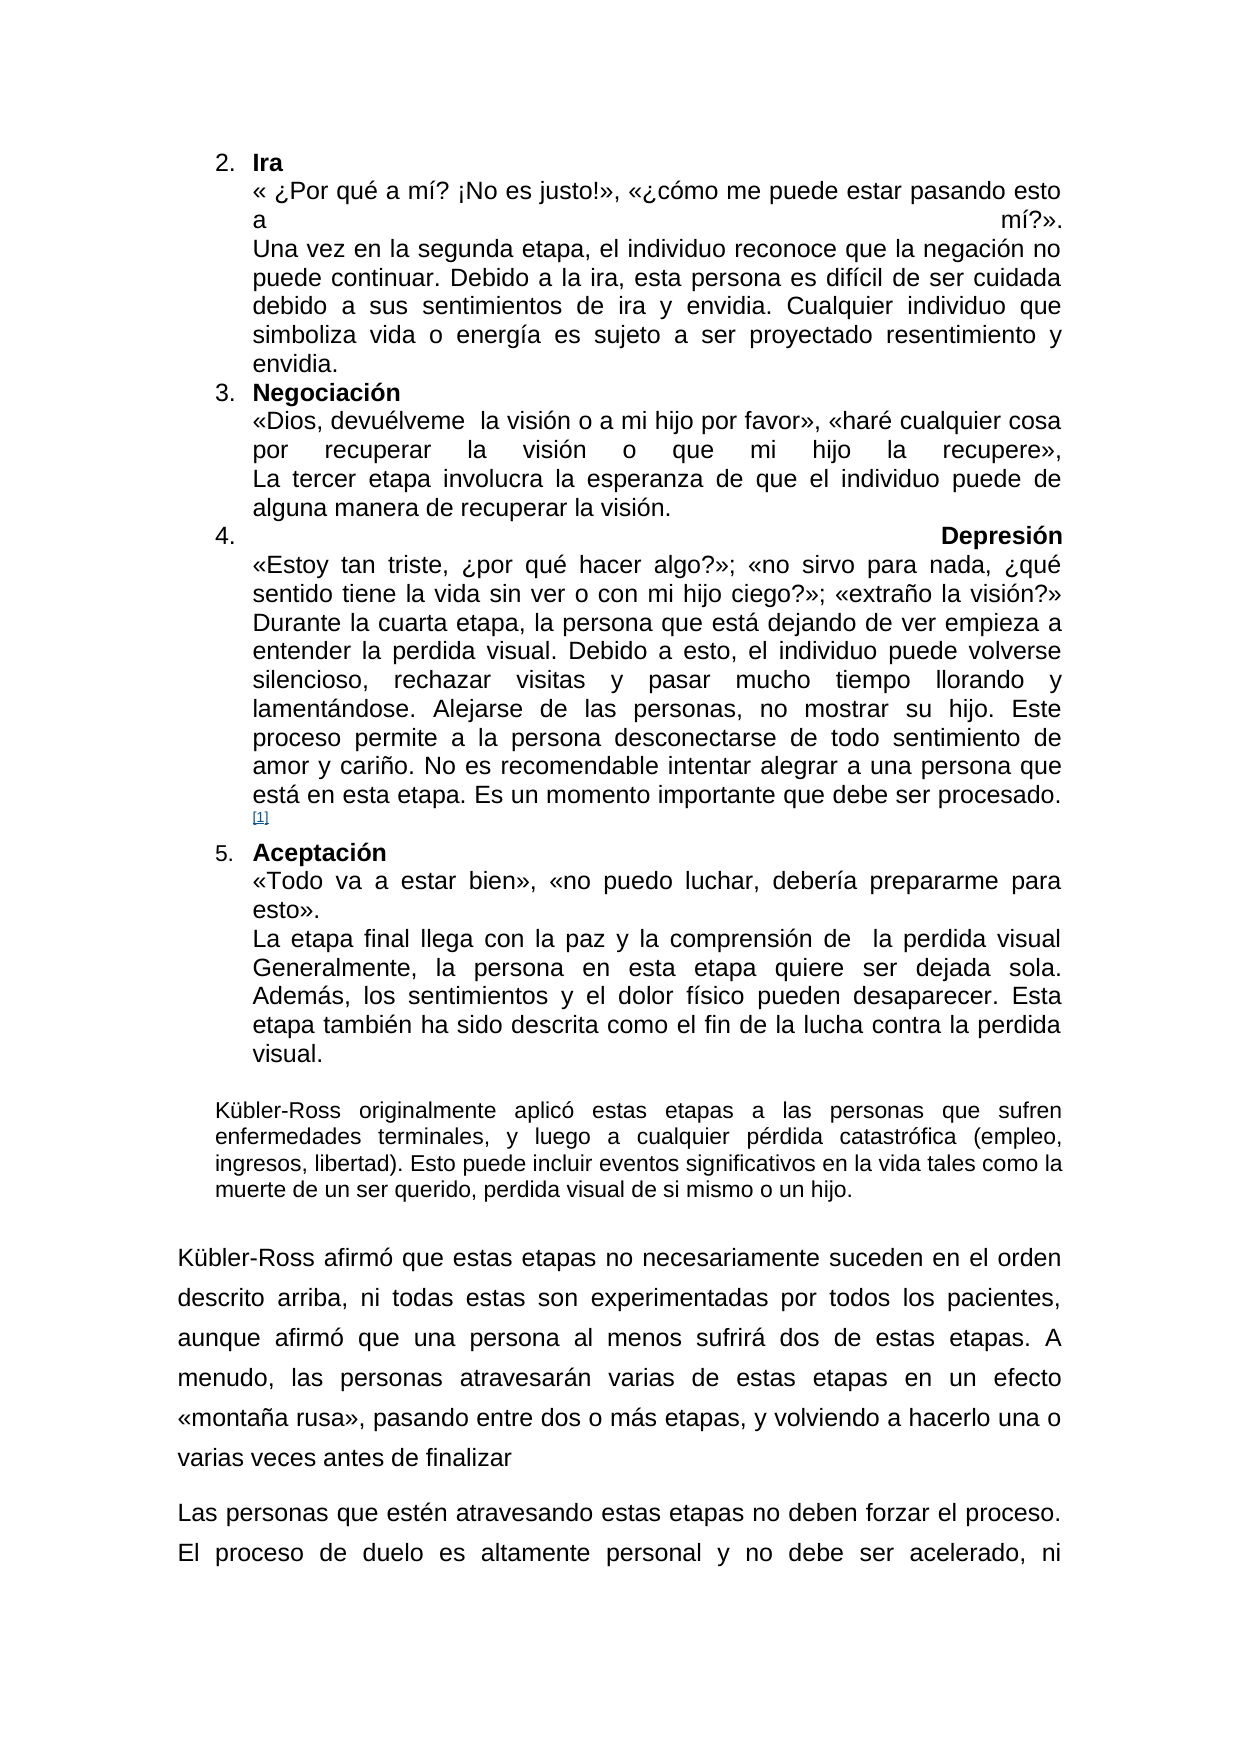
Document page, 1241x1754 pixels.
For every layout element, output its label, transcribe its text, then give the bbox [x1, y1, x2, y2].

text Kübler-Ross afirmó que estas etapas no necesariamente suceden en el orden descrito arriba, ni todas estas son experimentadas por todos los pacientes, aunque afirmó que una persona al menos sufrirá dos de estas etapas. A menudo, las personas atravesarán varias de estas etapas en un efecto «montaña rusa», pasando entre dos o más etapas, y volviendo a hacerlo una o varias veces antes de finalizar [177, 1231, 1063, 1471]
list Negociación «Dios, devuélveme la visión o a mi hijo por favor», «haré cualquier cosa por recuperar la visión o que mi hijo la recupere», La tercer etapa involucra la esperanza de que el individuo puede de alguna manera de recuperar la visión. [215, 378, 1063, 521]
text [177, 1487, 1063, 1567]
text Kübler-Ross originalmente aplicó estas etapas a las personas que sufren enfermedades terminales, y luego a cualquier pérdida catastrófica (empleo, ingresos, libertad). Esto puede incluir eventos significativos en la vida tales como la muerte de un ser querido, perdida visual de si mismo o un hijo. [215, 1097, 1063, 1202]
list Aceptación «Todo va a estar bien», «no puedo luchar, debería prepararme para esto». La etapa final llega con la paz y la comprensión de la perdida visual Generalmente, la persona en esta etapa quiere ser dejada sola. Además, los sentimientos y el dolor físico pueden desaparecer. Esta etapa también ha sido descrita como el fin de la lucha contra la perdida visual. [215, 838, 1063, 1068]
list Ira « ¿Por qué a mí? ¡No es justo!», «¿cómo me puede estar pasando esto a mí?». Una vez en la segunda etapa, el individuo reconoce que la negación no puede continuar. Debido a la ira, esta persona es difícil de ser cuidada debido a sus sentimientos de ira y envidia. Cualquier individuo que simboliza vida o energía es sujeto a ser proyectado resentimiento y envidia. [215, 148, 1063, 378]
list Depresión «Estoy tan triste, ¿por qué hacer algo?»; «no sirvo para nada, ¿qué sentido tiene la vida sin ver o con mi hijo ciego?»; «extraño la visión?» Durante la cuarta etapa, la persona que está dejando de ver empieza a entender la perdida visual. Debido a esto, el individuo puede volverse silencioso, rechazar visitas y pasar mucho tiempo llorando y lamentándose. Alejarse de las personas, no mostrar su hijo. Este proceso permite a la persona desconectarse de todo sentimiento de amor y cariño. No es recomendable intentar alegrar a una persona que está en esta etapa. Es un momento importante que debe ser procesado.[1] [215, 521, 1063, 838]
